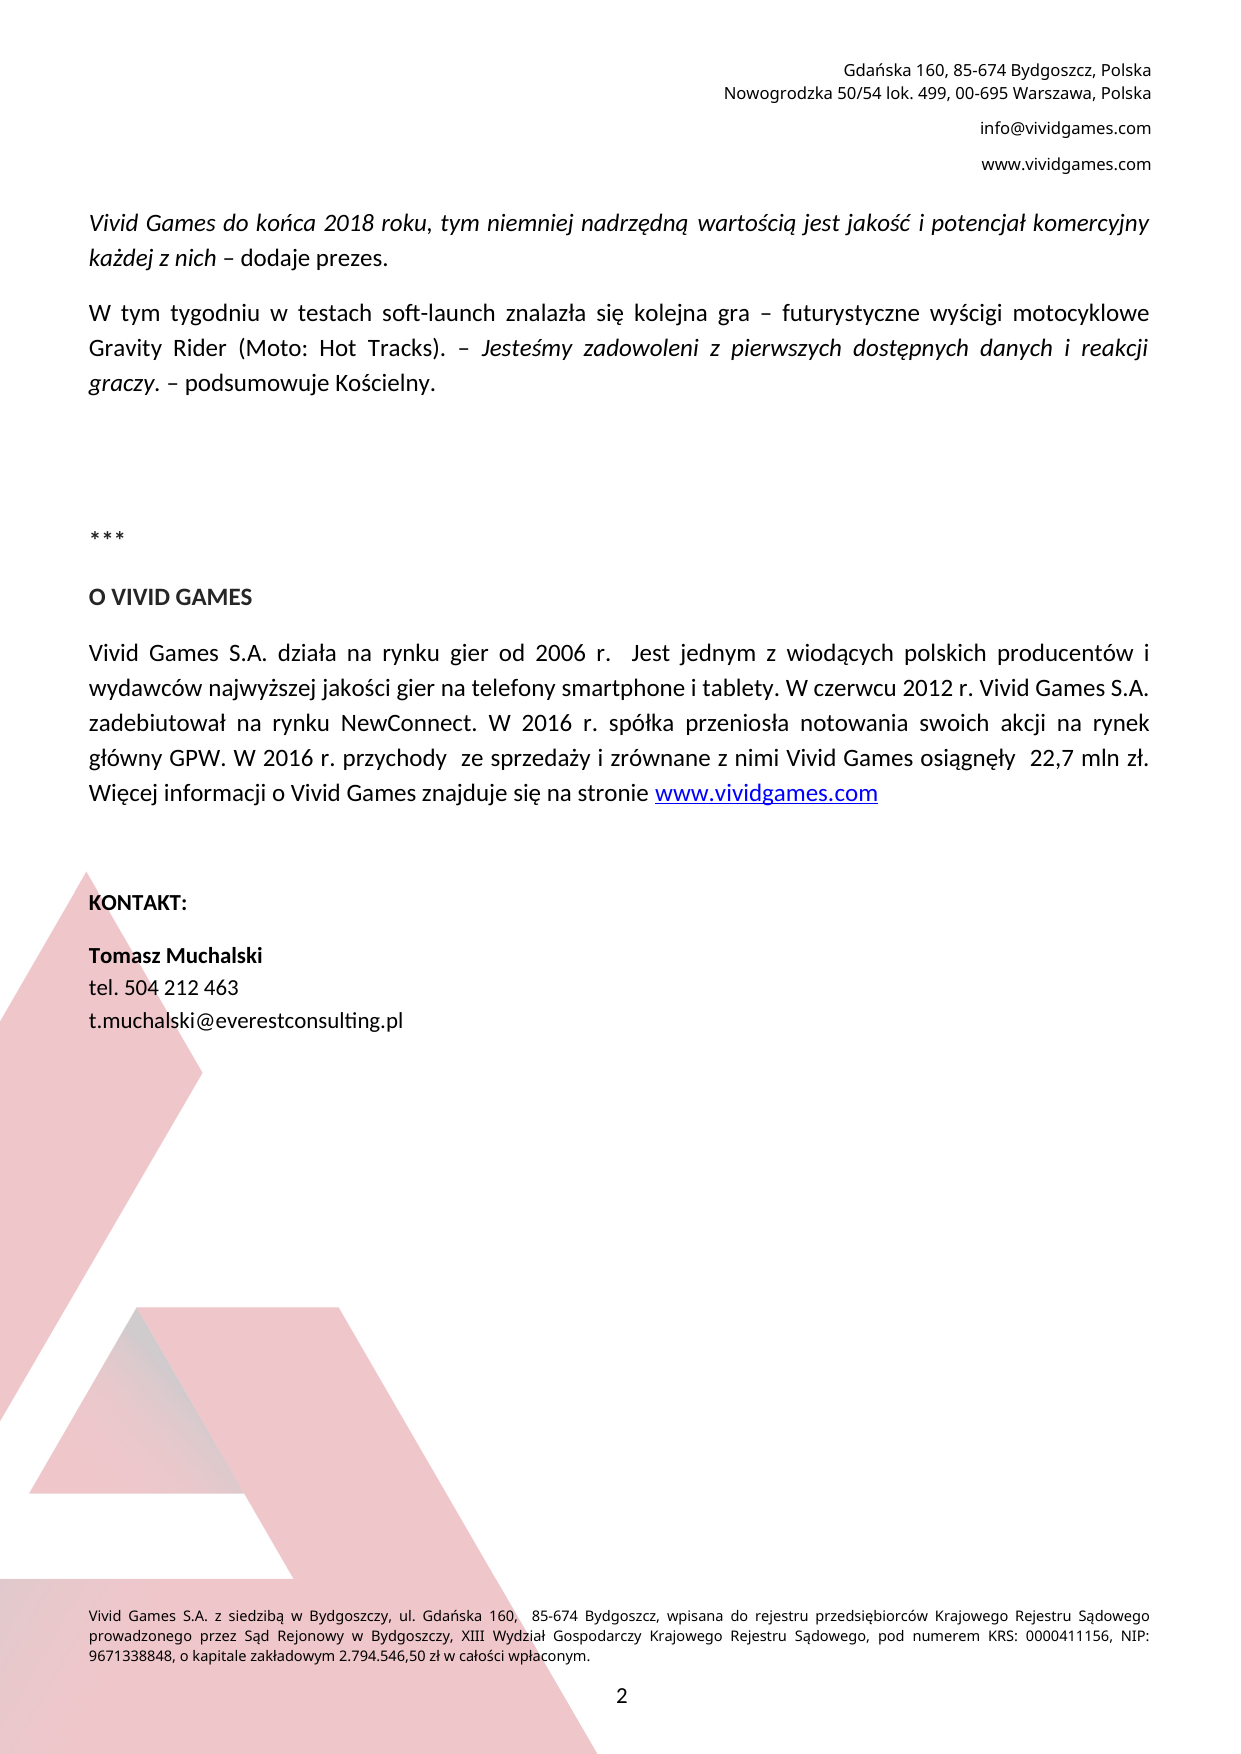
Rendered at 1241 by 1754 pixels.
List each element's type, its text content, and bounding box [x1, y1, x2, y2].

picture [0, 14, 1241, 1754]
text KONTAKT: [89, 888, 1152, 916]
text Tomasz Muchalski tel. 504 212 463 t.muchalski@everestconsulting.pl [89, 941, 1152, 1034]
text Vivid Games S.A. działa na rynku gier od 2006 r. Jest jednym z wiodących polskich producentów i wydawców najwyższej jakości gier na telefony smartphone i tablety. W czerwcu 2012 r. Vivid Games S.A. zadebiutował na rynku NewConnect. W 2016 r. spółka przeniosła notowania swoich akcji na rynek główny GPW. W 2016 r. przychody ze sprzedaży i zrównane z nimi Vivid Games osiągnęły 22,7 mln zł. Więcej informacji o Vivid Games znajduje się na stronie www.vividgames.com [89, 637, 1152, 807]
text *** [89, 525, 1152, 556]
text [89, 207, 1152, 272]
text W tym tygodniu w testach soft-launch znalazła się kolejna gra – futurystyczne wyścigi motocyklowe Gravity Rider (Moto: Hot Tracks). – Jesteśmy zadowoleni z pierwszych dostępnych danych i reakcji graczy. – podsumowuje Kościelny. [89, 298, 1152, 398]
text O VIVID GAMES [89, 581, 1152, 611]
